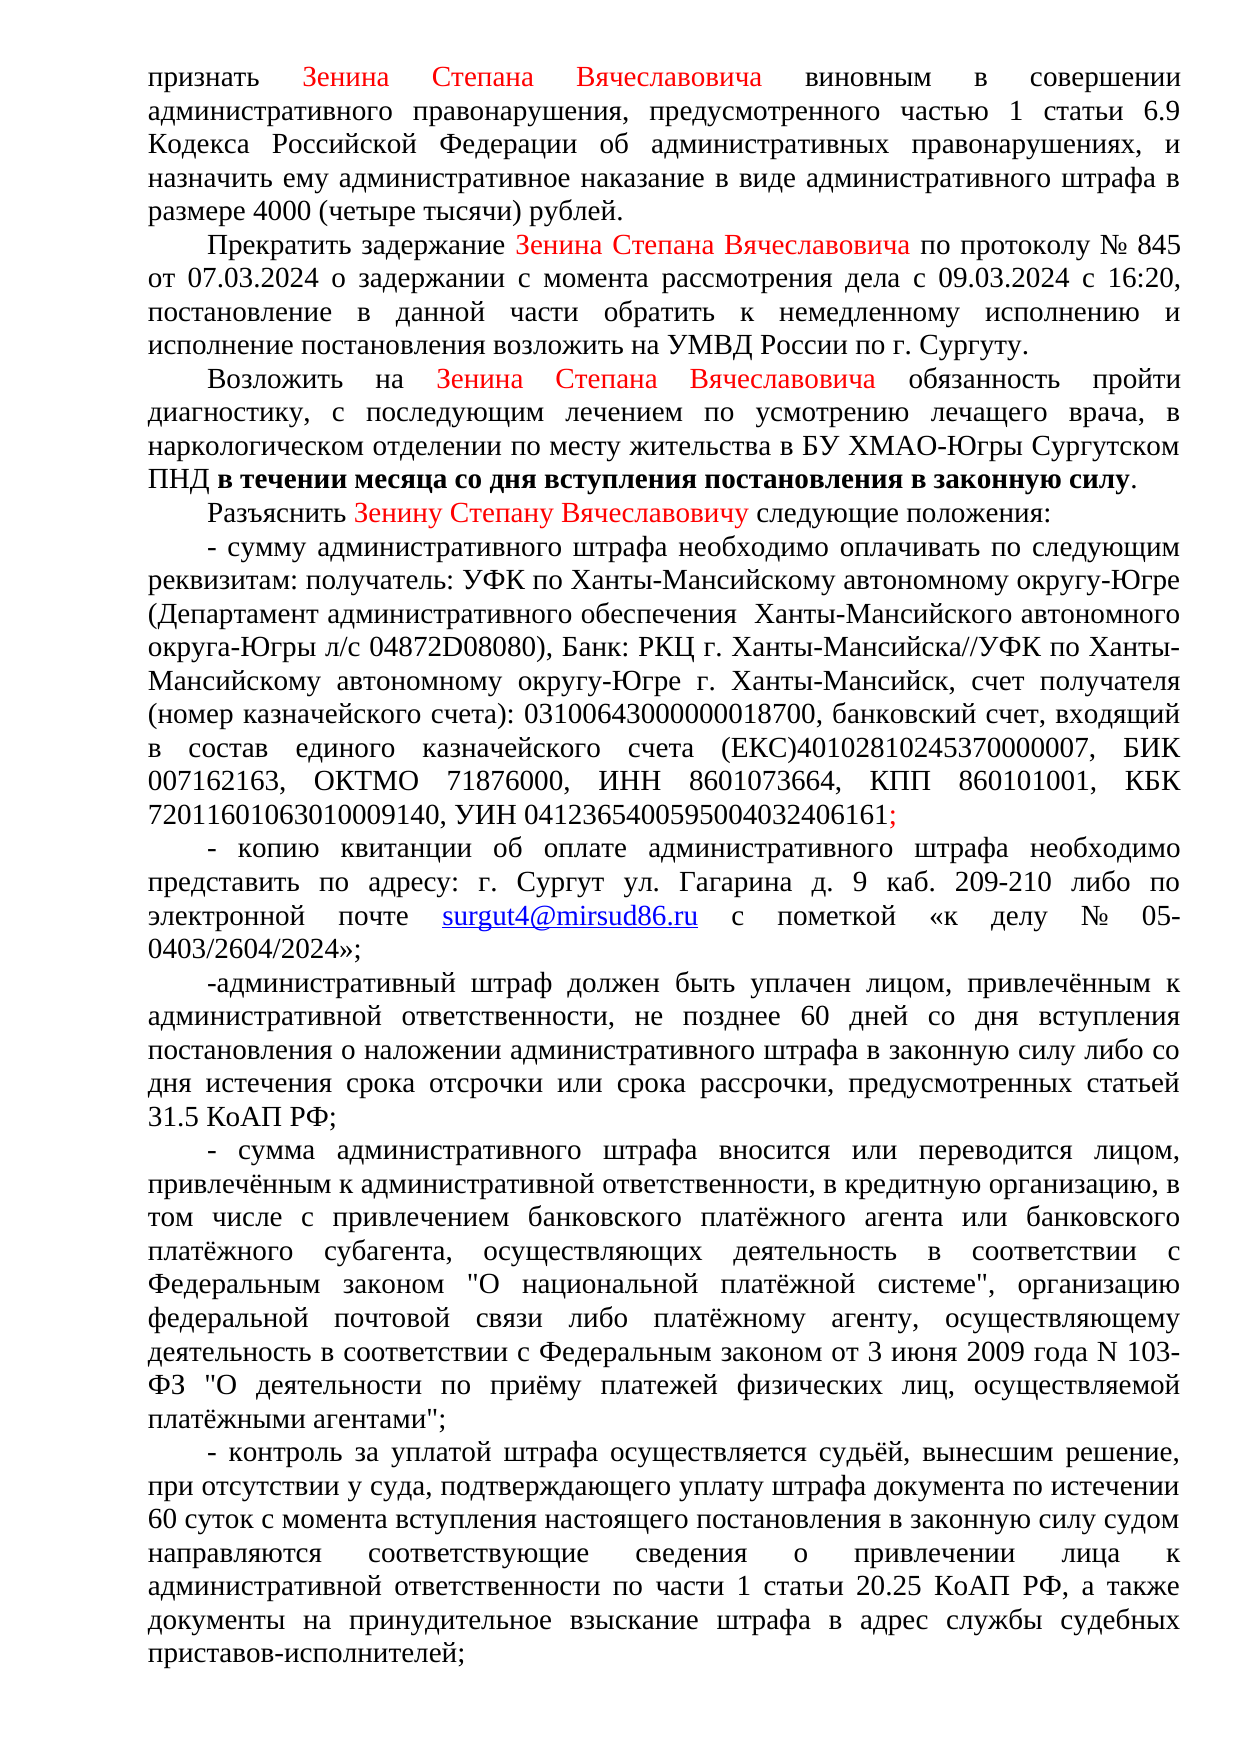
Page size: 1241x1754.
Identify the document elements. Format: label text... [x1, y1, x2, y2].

text Разъяснить Зенину Степану Вячеславовичу следующие положения: [148, 495, 1181, 529]
text - сумма административного штрафа вносится или переводится лицом, привлечённым к административной ответственности, в кредитную организацию, в том числе с привлечением банковского платёжного агента или банковского платёжного субагента, осуществляющих деятельность в соответствии с Федеральным законом "О национальной платёжной системе", организацию федеральной почтовой связи либо платёжному агенту, осуществляющему деятельность в соответствии с Федеральным законом от 3 июня 2009 года N 103-ФЗ "О деятельности по приёму платежей физических лиц, осуществляемой платёжными агентами"; [148, 1132, 1181, 1434]
text Возложить на Зенина Степана Вячеславовича обязанность пройти диагностику, с последующим лечением по усмотрению лечащего врача, в наркологическом отделении по месту жительства в БУ ХМАО-Югры Сургутском ПНД в течении месяца со дня вступления постановления в законную силу. [148, 361, 1181, 495]
text - копию квитанции об оплате административного штрафа необходимо представить по адресу: г. Сургут ул. Гагарина д. 9 каб. 209-210 либо по электронной почте surgut4@mirsud86.ru с пометкой «к делу № 05-0403/2604/2024»; [148, 831, 1181, 965]
text -административный штраф должен быть уплачен лицом, привлечённым к административной ответственности, не позднее 60 дней со дня вступления постановления о наложении административного штрафа в законную силу либо со дня истечения срока отсрочки или срока рассрочки, предусмотренных статьей 31.5 КоАП РФ; [148, 965, 1181, 1132]
text - сумму административного штрафа необходимо оплачивать по следующим реквизитам: получатель: УФК по Ханты-Мансийскому автономному округу-Югре (Департамент административного обеспечения Ханты-Мансийского автономного округа-Югры л/с 04872D08080), Банк: РКЦ г. Ханты-Мансийска//УФК по Ханты-Мансийскому автономному округу-Югре г. Ханты-Мансийск, счет получателя (номер казначейского счета): 03100643000000018700, банковский счет, входящий в состав единого казначейского счета (ЕКС)40102810245370000007, БИК 007162163, ОКТМО 71876000, ИНН 8601073664, КПП 860101001, КБК 72011601063010009140, УИН 0412365400595004032406161; [148, 529, 1181, 831]
text признать Зенина Степана Вячеславовича виновным в совершении административного правонарушения, предусмотренного частью 1 статьи 6.9 Кодекса Российской Федерации об административных правонарушениях, и назначить ему административное наказание в виде административного штрафа в размере 4000 (четыре тысячи) рублей. [148, 59, 1181, 227]
text - контроль за уплатой штрафа осуществляется судьёй, вынесшим решение, при отсутствии у суда, подтверждающего уплату штрафа документа по истечении 60 суток с момента вступления настоящего постановления в законную силу судом направляются соответствующие сведения о привлечении лица к административной ответственности по части 1 статьи 20.25 КоАП РФ, а также документы на принудительное взыскание штрафа в адрес службы судебных приставов-исполнителей; [148, 1434, 1181, 1669]
text Прекратить задержание Зенина Степана Вячеславовича по протоколу № 845 от 07.03.2024 о задержании с момента рассмотрения дела с 09.03.2024 с 16:20, постановление в данной части обратить к немедленному исполнению и исполнение постановления возложить на УМВД России по г. Сургуту. [148, 227, 1181, 361]
